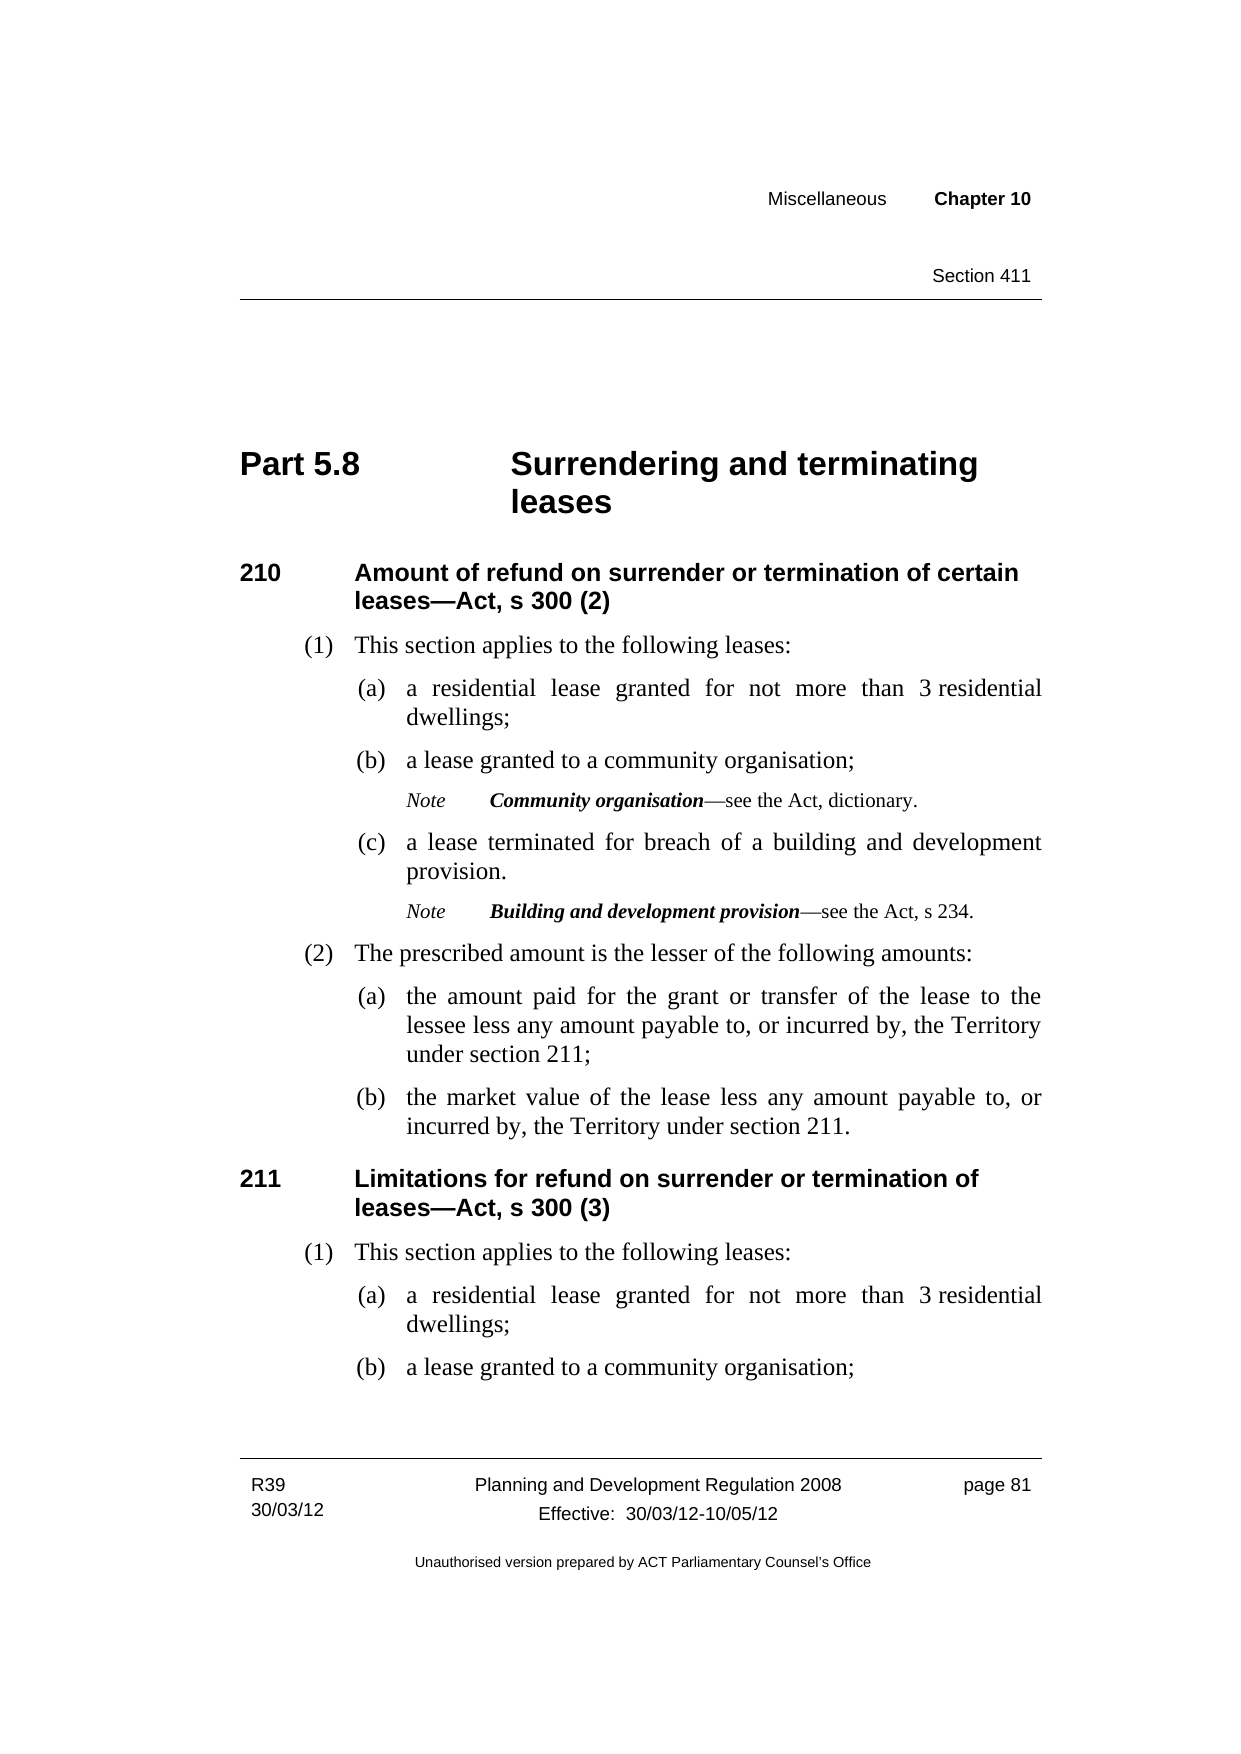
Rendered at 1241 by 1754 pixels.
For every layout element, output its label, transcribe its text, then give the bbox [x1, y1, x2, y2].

text Note Building and development provision—see the Act, s 234. [406, 899, 1042, 923]
text (b) a lease granted to a community organisation; [239, 745, 1042, 774]
text (1) This section applies to the following leases: [239, 1237, 1042, 1265]
text 210 Amount of refund on surrender or termination of certain leases—Act, s 300 (2) [239, 558, 1042, 615]
text 211 Limitations for refund on surrender or termination of leases—Act, s 300 (3) [239, 1164, 1042, 1222]
text Note Community organisation—see the Act, dictionary. [406, 788, 1042, 812]
text (a) a residential lease granted for not more than 3 residential dwellings; [239, 1280, 1042, 1337]
text (2) The prescribed amount is the lesser of the following amounts: [239, 938, 1042, 967]
text (b) a lease granted to a community organisation; [239, 1352, 1042, 1381]
text (b) the market value of the lease less any amount payable to, or incurred by, the Territory under section 211. [239, 1082, 1042, 1139]
text Part 5.8 Surrendering and terminating leases [239, 444, 1042, 521]
text (c) a lease terminated for breach of a building and development provision. [239, 827, 1042, 884]
text (a) the amount paid for the grant or transfer of the lease to the lessee less any amount payable to, or incurred by, the Territory under section 211; [239, 981, 1042, 1067]
text (a) a residential lease granted for not more than 3 residential dwellings; [239, 673, 1042, 731]
text (1) This section applies to the following leases: [239, 630, 1042, 658]
